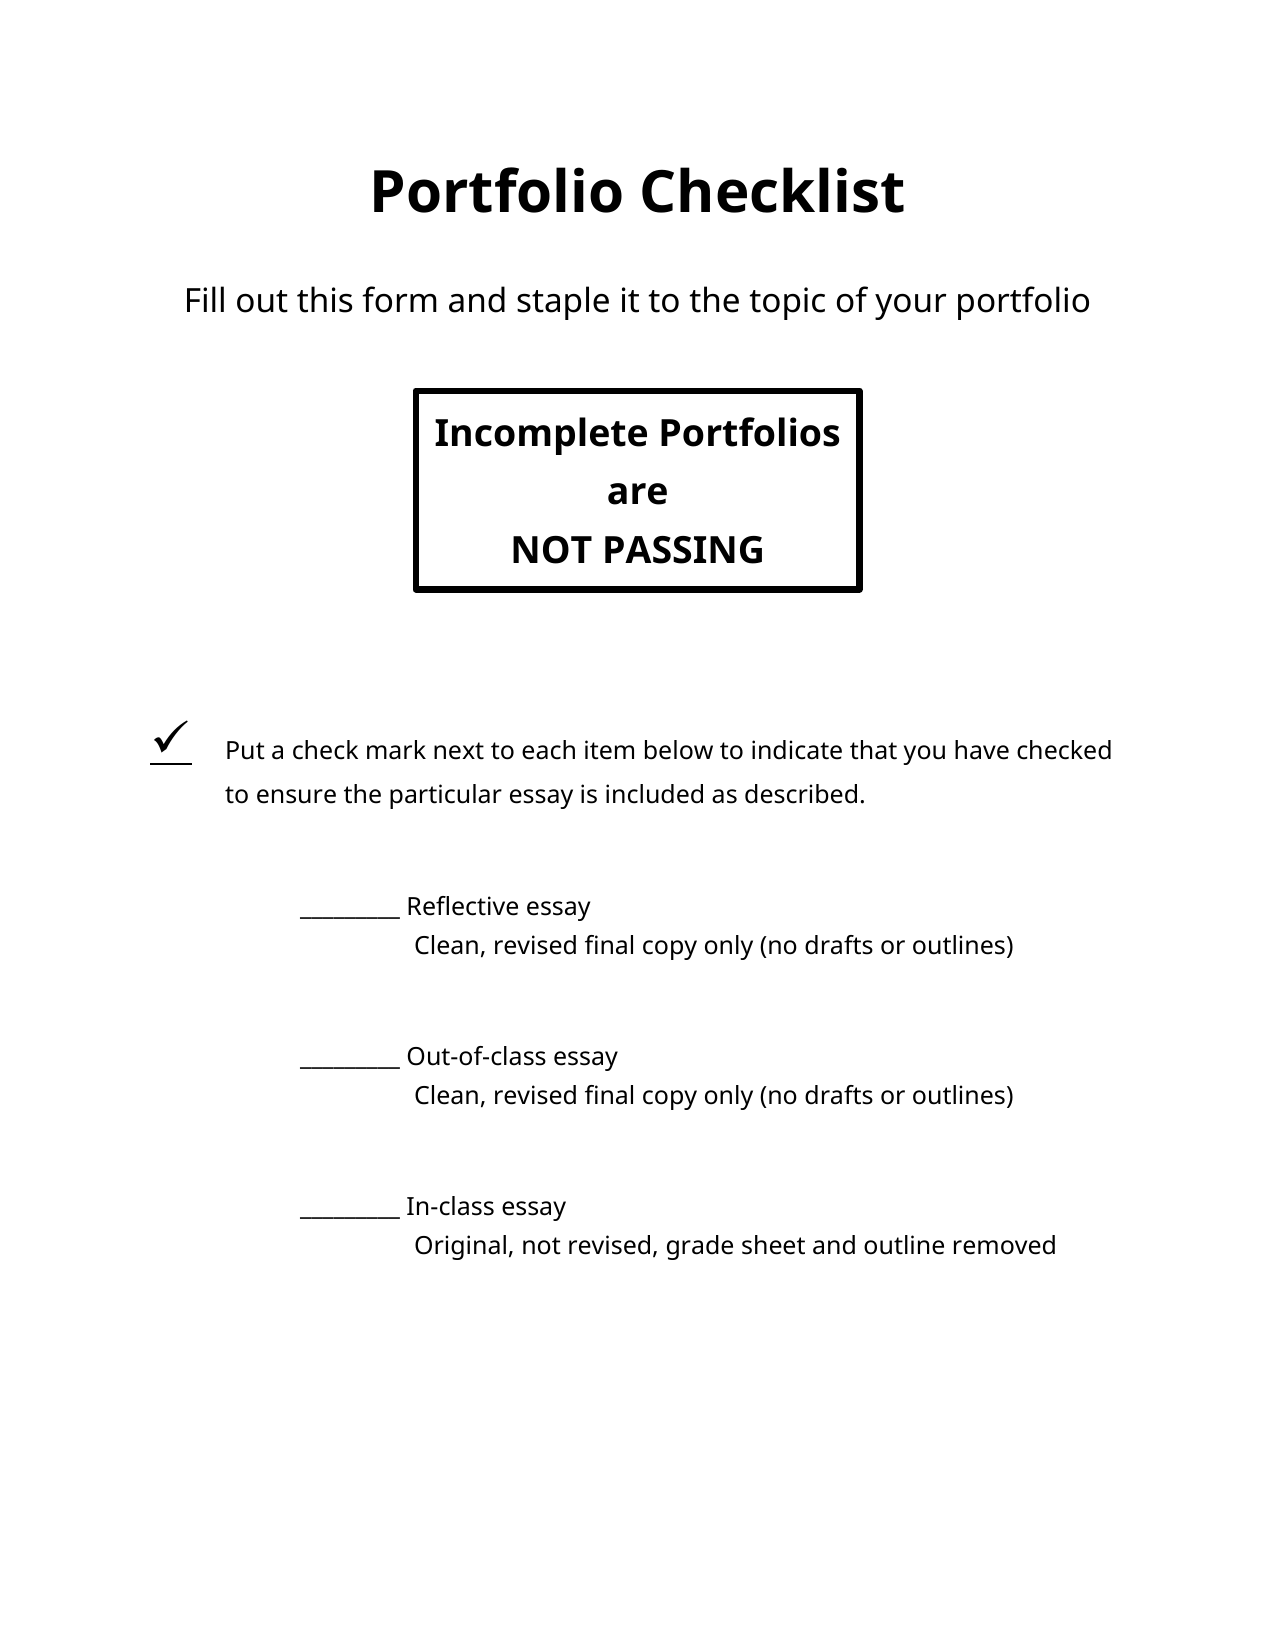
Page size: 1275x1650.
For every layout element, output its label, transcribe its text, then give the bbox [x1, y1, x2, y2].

text to ensure the particular essay is included as described. [150, 777, 1125, 811]
text Original, not revised, grade sheet and outline removed [150, 1228, 1125, 1262]
text Put a check mark next to each item below to indicate that you have checked [150, 725, 1125, 770]
text _________ In-class essay [150, 1188, 1125, 1223]
text Clean, revised final copy only (no drafts or outlines) [150, 1077, 1125, 1112]
text Fill out this form and staple it to the topic of your portfolio [150, 277, 1125, 323]
text _________ Reflective essay [150, 888, 1125, 922]
text _________ Out-of-class essay [150, 1038, 1125, 1072]
text Clean, revised final copy only (no drafts or outlines) [150, 927, 1125, 961]
text Portfolio Checklist [150, 150, 1125, 229]
